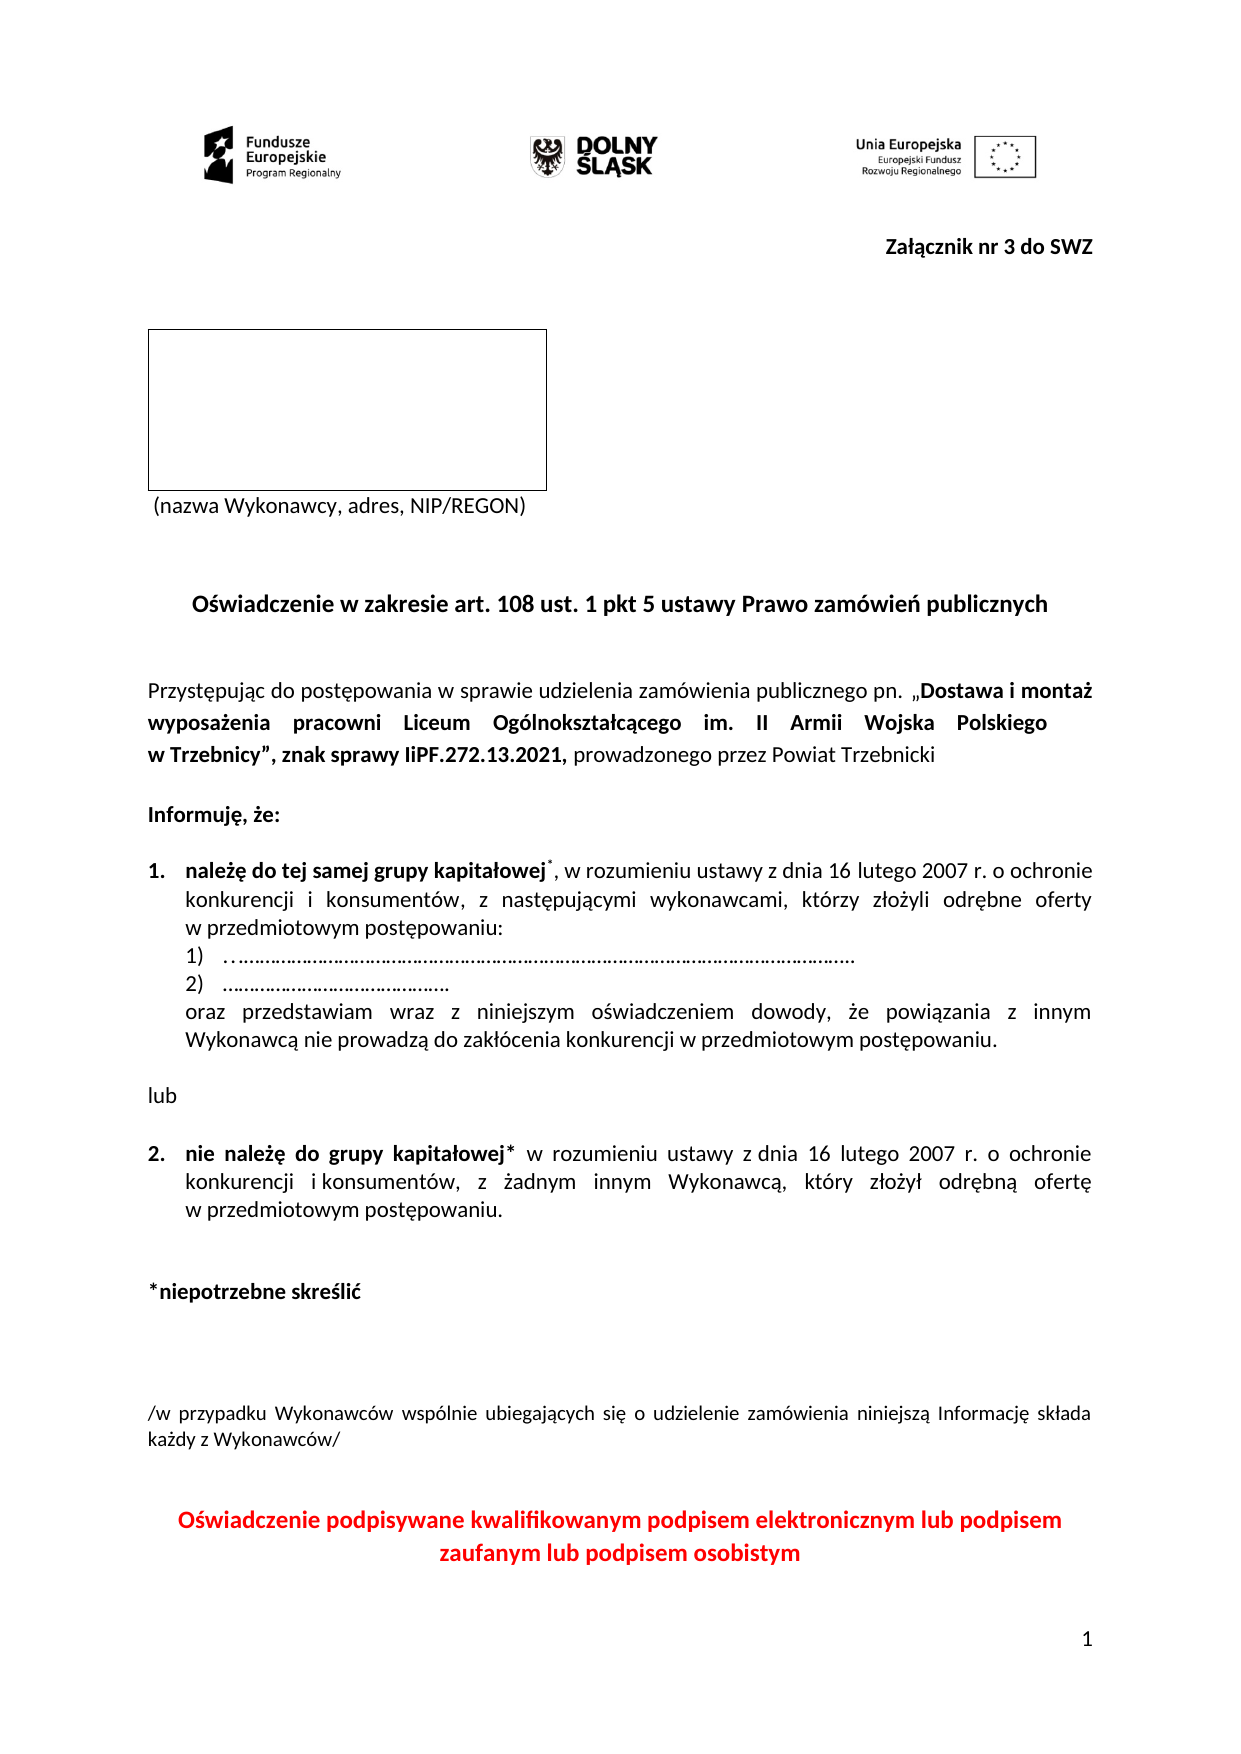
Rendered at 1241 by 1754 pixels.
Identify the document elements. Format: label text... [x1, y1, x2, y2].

text Oświadczenie w zakresie art. 108 ust. 1 pkt 5 ustawy Prawo zamówień publicznych [148, 588, 1093, 618]
picture [147, 73, 1093, 233]
text Przystępując do postępowania w sprawie udzielenia zamówienia publicznego pn. „Dostawa i montaż wyposażenia pracowni Liceum Ogólnokształcącego im. II Armii Wojska Polskiego w Trzebnicy”, znak sprawy IiPF.272.13.2021, prowadzonego przez Powiat Trzebnicki [148, 676, 1093, 768]
text oraz przedstawiam wraz z niniejszym oświadczeniem dowody, że powiązania z innym Wykonawcą nie prowadzą do zakłócenia konkurencji w przedmiotowym postępowaniu. [185, 997, 1093, 1053]
text Załącznik nr 3 do SWZ [148, 233, 1093, 260]
text Oświadczenie podpisywane kwalifikowanym podpisem elektronicznym lub podpisem zaufanym lub podpisem osobistym [148, 1504, 1093, 1568]
text lub [148, 1081, 1093, 1109]
table_header [149, 330, 546, 490]
text *niepotrzebne skreślić [148, 1277, 1093, 1305]
list ……………………………………. [185, 969, 1093, 997]
text /w przypadku Wykonawców wspólnie ubiegających się o udzielenie zamówienia niniejszą Informację składa każdy z Wykonawców/ [148, 1400, 1093, 1451]
text Informuję, że: [148, 801, 1093, 829]
list nie należę do grupy kapitałowej* w rozumieniu ustawy z dnia 16 lutego 2007 r. o ochronie konkurencji i konsumentów, z żadnym innym Wykonawcą, który złożył odrębną ofertę w przedmiotowym postępowaniu. [148, 1139, 1093, 1223]
text (nazwa Wykonawcy, adres, NIP/REGON) [148, 491, 1093, 519]
list należę do tej samej grupy kapitałowej*, w rozumieniu ustawy z dnia 16 lutego 2007 r. o ochronie konkurencji i konsumentów, z następującymi wykonawcami, którzy złożyli odrębne oferty w przedmiotowym postępowaniu: [148, 857, 1093, 941]
list …………………………………………………………………………………………………….. [185, 941, 1093, 969]
